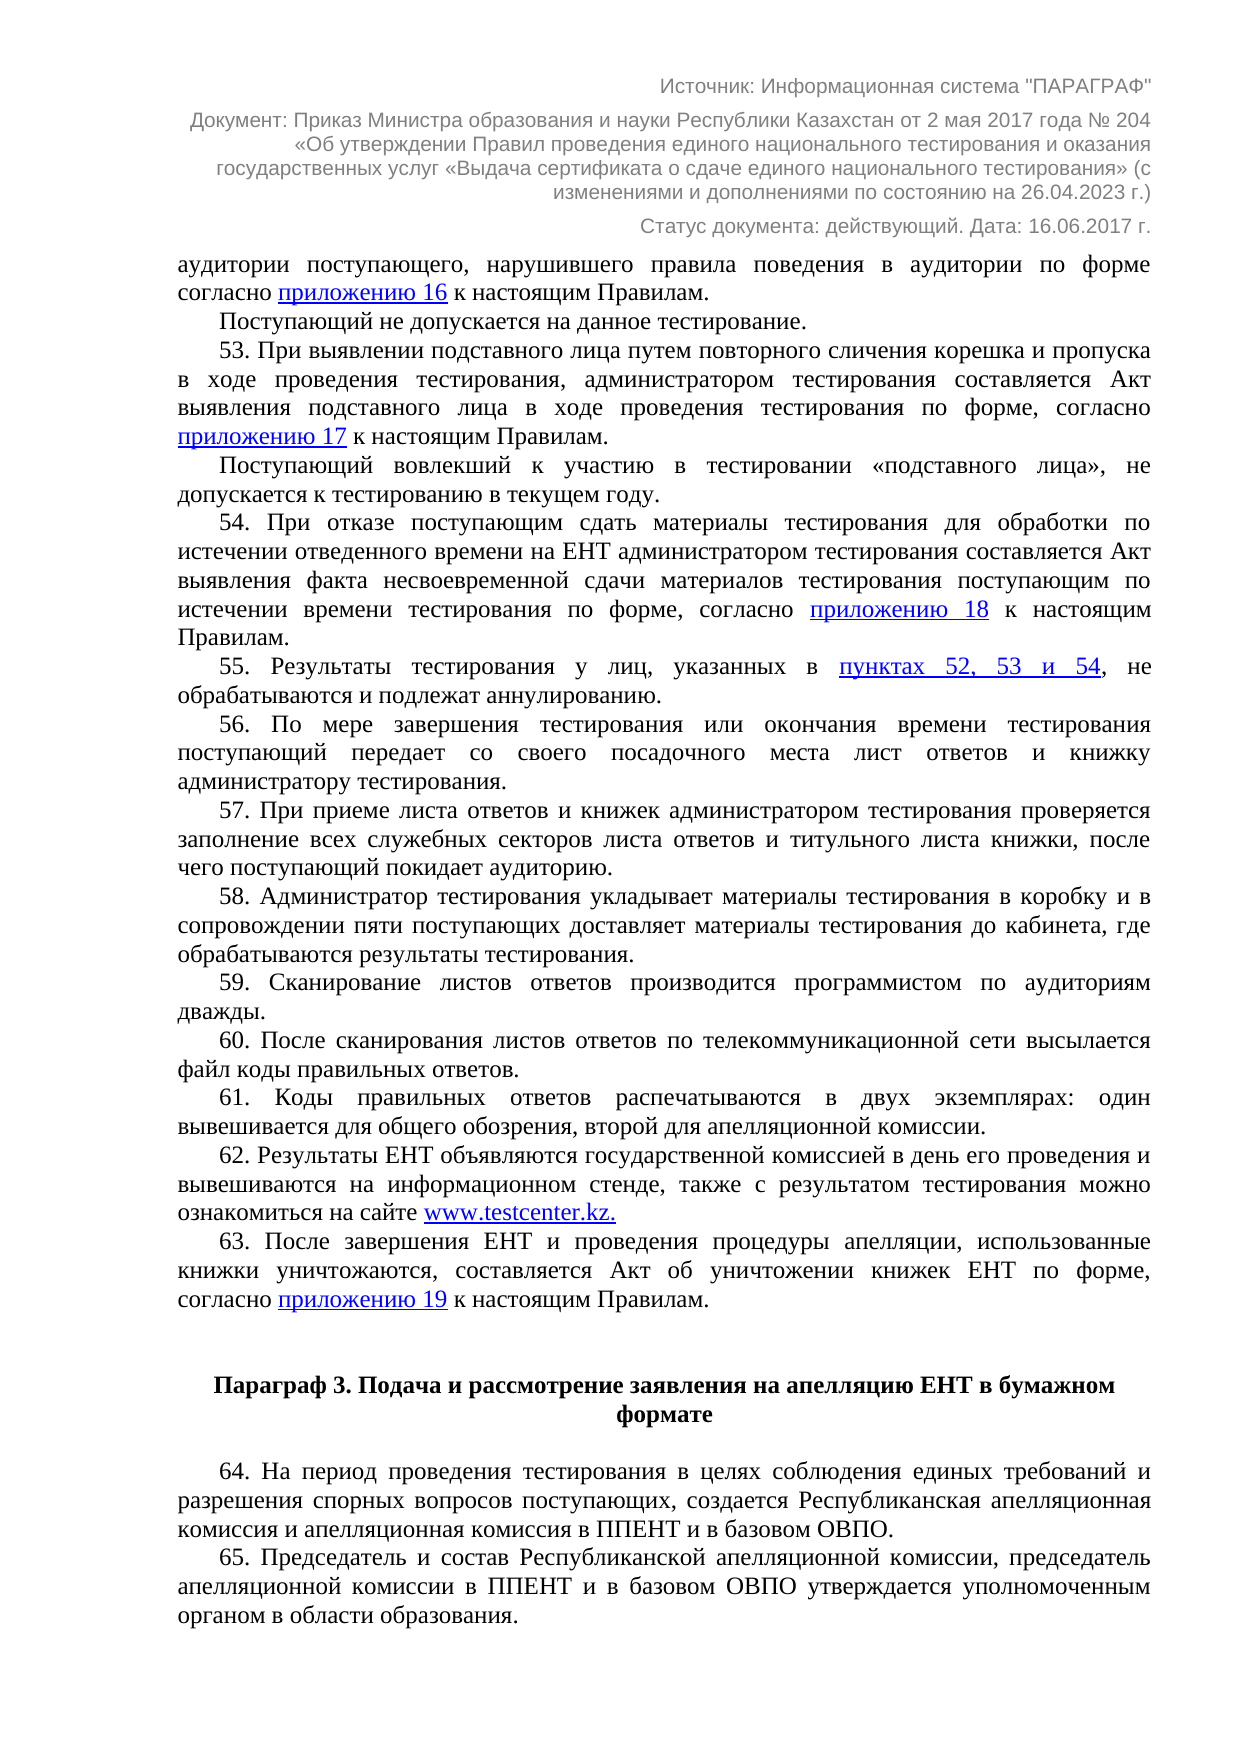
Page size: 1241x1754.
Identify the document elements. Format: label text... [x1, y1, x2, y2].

text Параграф 3. Подача и рассмотрение заявления на апелляцию ЕНТ в бумажном формате [177, 1370, 1152, 1427]
text 53. При выявлении подставного лица путем повторного сличения корешка и пропуска в ходе проведения тестирования, администратором тестирования составляется Акт выявления подставного лица в ходе проведения тестирования по форме, согласно приложению 17 к настоящим Правилам. [177, 335, 1152, 450]
text 55. Результаты тестирования у лиц, указанных в пунктах 52, 53 и 54, не обрабатываются и подлежат аннулированию. [177, 651, 1152, 709]
text 56. По мере завершения тестирования или окончания времени тестирования поступающий передает со своего посадочного места лист ответов и книжку администратору тестирования. [177, 709, 1152, 795]
text Поступающий не допускается на данное тестирование. [177, 306, 1152, 335]
text 58. Администратор тестирования укладывает материалы тестирования в коробку и в сопровождении пяти поступающих доставляет материалы тестирования до кабинета, где обрабатываются результаты тестирования. [177, 881, 1152, 967]
text Поступающий вовлекший к участию в тестировании «подставного лица», не допускается к тестированию в текущем году. [177, 450, 1152, 507]
text 62. Результаты ЕНТ объявляются государственной комиссией в день его проведения и вывешиваются на информационном стенде, также с результатом тестирования можно ознакомиться на сайте www.testcenter.kz. [177, 1140, 1152, 1226]
text 60. После сканирования листов ответов по телекоммуникационной сети высылается файл коды правильных ответов. [177, 1025, 1152, 1082]
text 54. При отказе поступающим сдать материалы тестирования для обработки по истечении отведенного времени на ЕНТ администратором тестирования составляется Акт выявления факта несвоевременной сдачи материалов тестирования поступающим по истечении времени тестирования по форме, согласно приложению 18 к настоящим Правилам. [177, 507, 1152, 651]
text 63. После завершения ЕНТ и проведения процедуры апелляции, использованные книжки уничтожаются, составляется Акт об уничтожении книжек ЕНТ по форме, согласно приложению 19 к настоящим Правилам. [177, 1226, 1152, 1312]
text 61. Коды правильных ответов распечатываются в двух экземплярах: один вывешивается для общего обозрения, второй для апелляционной комиссии. [177, 1082, 1152, 1140]
text 57. При приеме листа ответов и книжек администратором тестирования проверяется заполнение всех служебных секторов листа ответов и титульного листа книжки, после чего поступающий покидает аудиторию. [177, 795, 1152, 881]
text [177, 249, 1152, 306]
text 65. Председатель и состав Республиканской апелляционной комиссии, председатель апелляционной комиссии в ППЕНТ и в базовом ОВПО утверждается уполномоченным органом в области образования. [177, 1542, 1152, 1629]
text 64. На период проведения тестирования в целях соблюдения единых требований и разрешения спорных вопросов поступающих, создается Республиканская апелляционная комиссия и апелляционная комиссия в ППЕНТ и в базовом ОВПО. [177, 1456, 1152, 1542]
text 59. Сканирование листов ответов производится программистом по аудиториям дважды. [177, 967, 1152, 1025]
